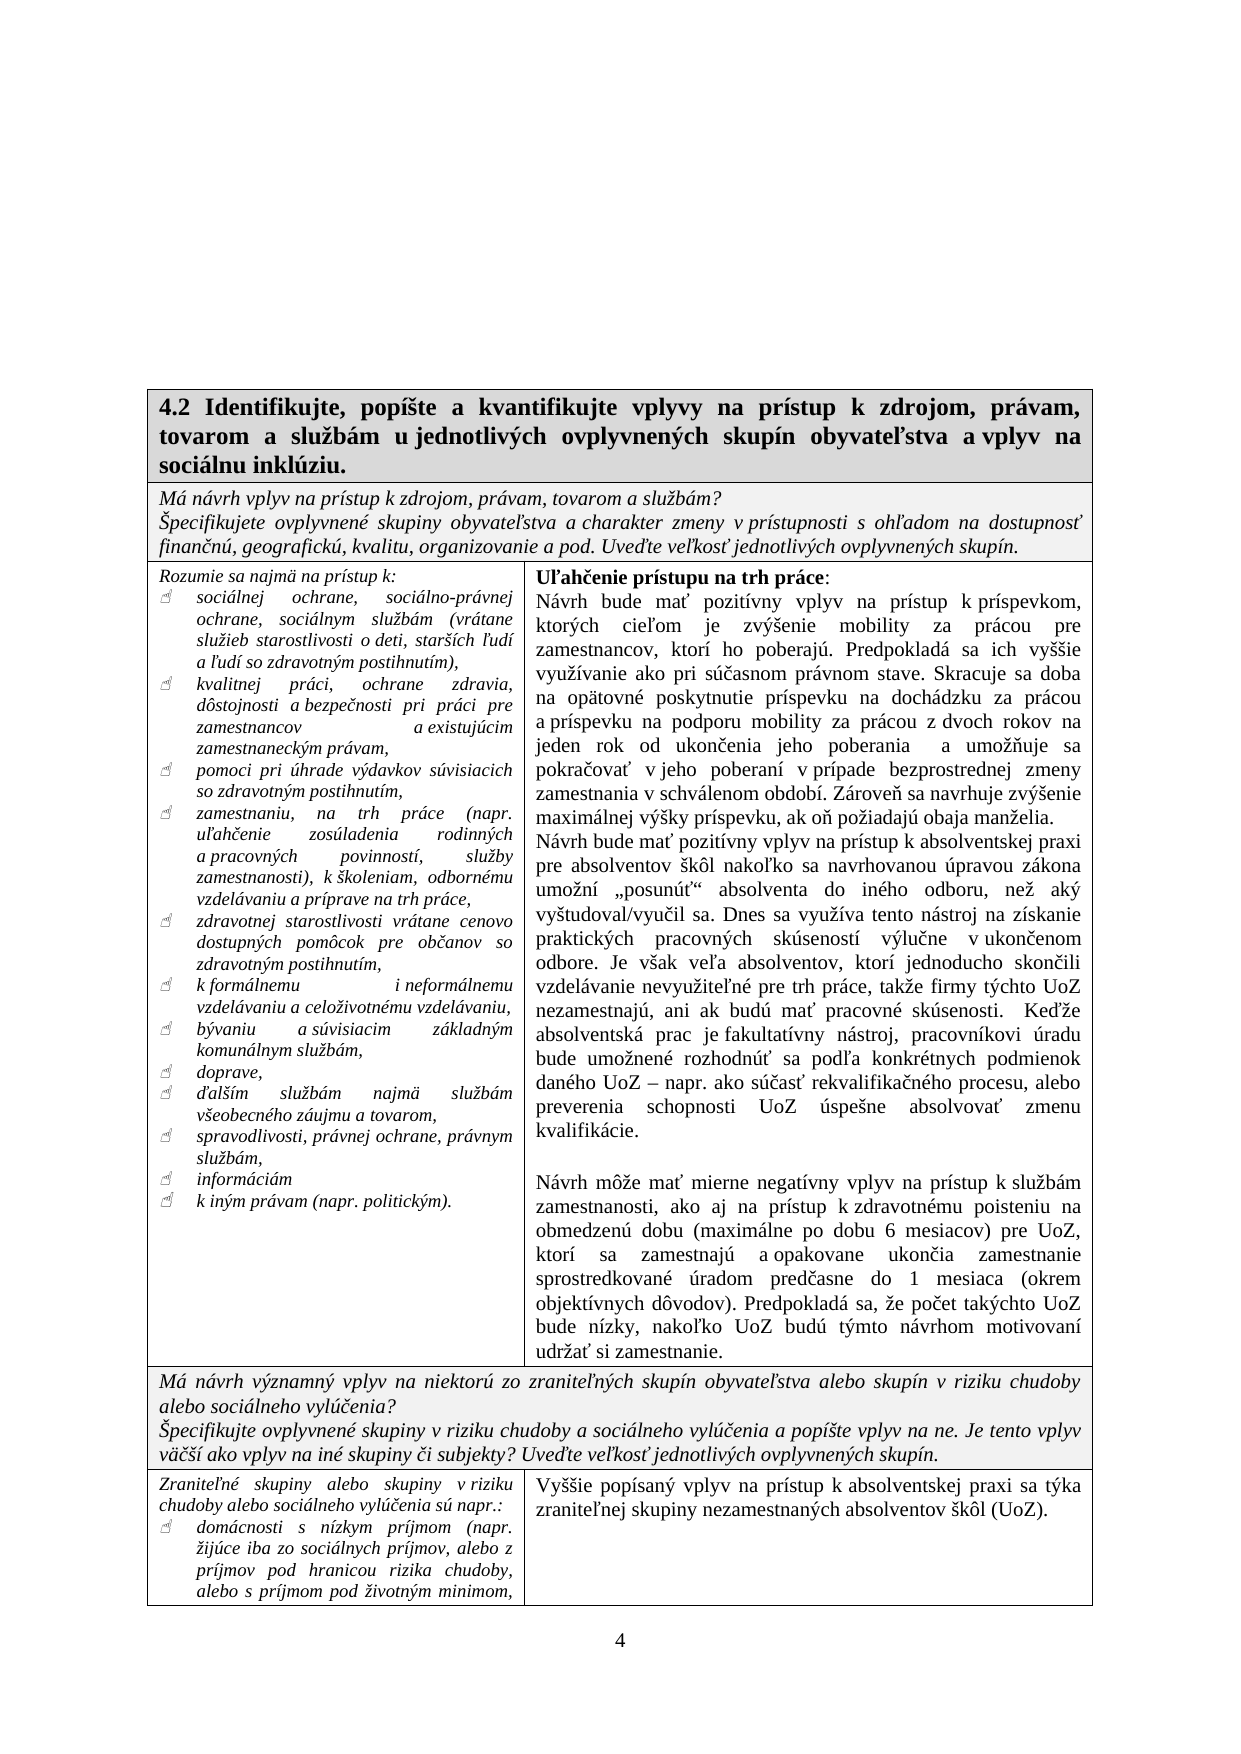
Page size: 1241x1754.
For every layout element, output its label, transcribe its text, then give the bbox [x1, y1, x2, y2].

table_header 4.2 Identifikujte, popíšte a kvantifikujte vplyvy na prístup k zdrojom, právam, tovarom a službám u jednotlivých ovplyvnených skupín obyvateľstva a vplyv na sociálnu inklúziu. [148, 390, 1092, 482]
table_cell Uľahčenie prístupu na trh práce: Návrh bude mať pozitívny vplyv na prístup k príspevkom, ktorých cieľom je zvýšenie mobility za prácou pre zamestnancov, ktorí ho poberajú. Predpokladá sa ich vyššie využívanie ako pri súčasnom právnom stave. Skracuje sa doba na opätovné poskytnutie príspevku na dochádzku za prácou a príspevku na podporu mobility za prácou z dvoch rokov na jeden rok od ukončenia jeho poberania a umožňuje sa pokračovať v jeho poberaní v prípade bezprostrednej zmeny zamestnania v schválenom období. Zároveň sa navrhuje zvýšenie maximálnej výšky príspevku, ak oň požiadajú obaja manželia. Návrh bude mať pozitívny vplyv na prístup k absolventskej praxi pre absolventov škôl nakoľko sa navrhovanou úpravou zákona umožní „posunúť“ absolventa do iného odboru, než aký vyštudoval/vyučil sa. Dnes sa využíva tento nástroj na získanie praktických pracovných skúseností výlučne v ukončenom odbore. Je však veľa absolventov, ktorí jednoducho skončili vzdelávanie nevyužiteľné pre trh práce, takže firmy týchto UoZ nezamestnajú, ani ak budú mať pracovné skúsenosti. Keďže absolventská prac je fakultatívny nástroj, pracovníkovi úradu bude umožnené rozhodnúť sa podľa konkrétnych podmienok daného UoZ – napr. ako súčasť rekvalifikačného procesu, alebo preverenia schopnosti UoZ úspešne absolvovať zmenu kvalifikácie. Návrh môže mať mierne negatívny vplyv na prístup k službám zamestnanosti, ako aj na prístup k zdravotnému poisteniu na obmedzenú dobu (maximálne po dobu 6 mesiacov) pre UoZ, ktorí sa zamestnajú a opakovane ukončia zamestnanie sprostredkované úradom predčasne do 1 mesiaca (okrem objektívnych dôvodov). Predpokladá sa, že počet takýchto UoZ bude nízky, nakoľko UoZ budú týmto návrhom motivovaní udržať si zamestnanie. [525, 562, 1092, 1366]
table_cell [525, 1470, 1092, 1605]
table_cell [148, 1470, 524, 1605]
table_cell Má návrh vplyv na prístup k zdrojom, právam, tovarom a službám? Špecifikujete ovplyvnené skupiny obyvateľstva a charakter zmeny v prístupnosti s ohľadom na dostupnosť finančnú, geografickú, kvalitu, organizovanie a pod. Uveďte veľkosť jednotlivých ovplyvnených skupín. [148, 483, 1092, 561]
table_cell Má návrh významný vplyv na niektorú zo zraniteľných skupín obyvateľstva alebo skupín v riziku chudoby alebo sociálneho vylúčenia? Špecifikujte ovplyvnené skupiny v riziku chudoby a sociálneho vylúčenia a popíšte vplyv na ne. Je tento vplyv väčší ako vplyv na iné skupiny či subjekty? Uveďte veľkosť jednotlivých ovplyvnených skupín. [148, 1367, 1092, 1469]
table_cell Rozumie sa najmä na prístup k: sociálnej ochrane, sociálno-právnej ochrane, sociálnym službám (vrátane služieb starostlivosti o deti, starších ľudí a ľudí so zdravotným postihnutím), kvalitnej práci, ochrane zdravia, dôstojnosti a bezpečnosti pri práci pre zamestnancov a existujúcim zamestnaneckým právam, pomoci pri úhrade výdavkov súvisiacich so zdravotným postihnutím, zamestnaniu, na trh práce (napr. uľahčenie zosúladenia rodinných a pracovných povinností, služby zamestnanosti), k školeniam, odbornému vzdelávaniu a príprave na trh práce, zdravotnej starostlivosti vrátane cenovo dostupných pomôcok pre občanov so zdravotným postihnutím, k formálnemu i neformálnemu vzdelávaniu a celoživotnému vzdelávaniu, bývaniu a súvisiacim základným komunálnym službám, doprave, ďalším službám najmä službám všeobecného záujmu a tovarom, spravodlivosti, právnej ochrane, právnym službám, informáciám k iným právam (napr. politickým). [148, 562, 524, 1366]
